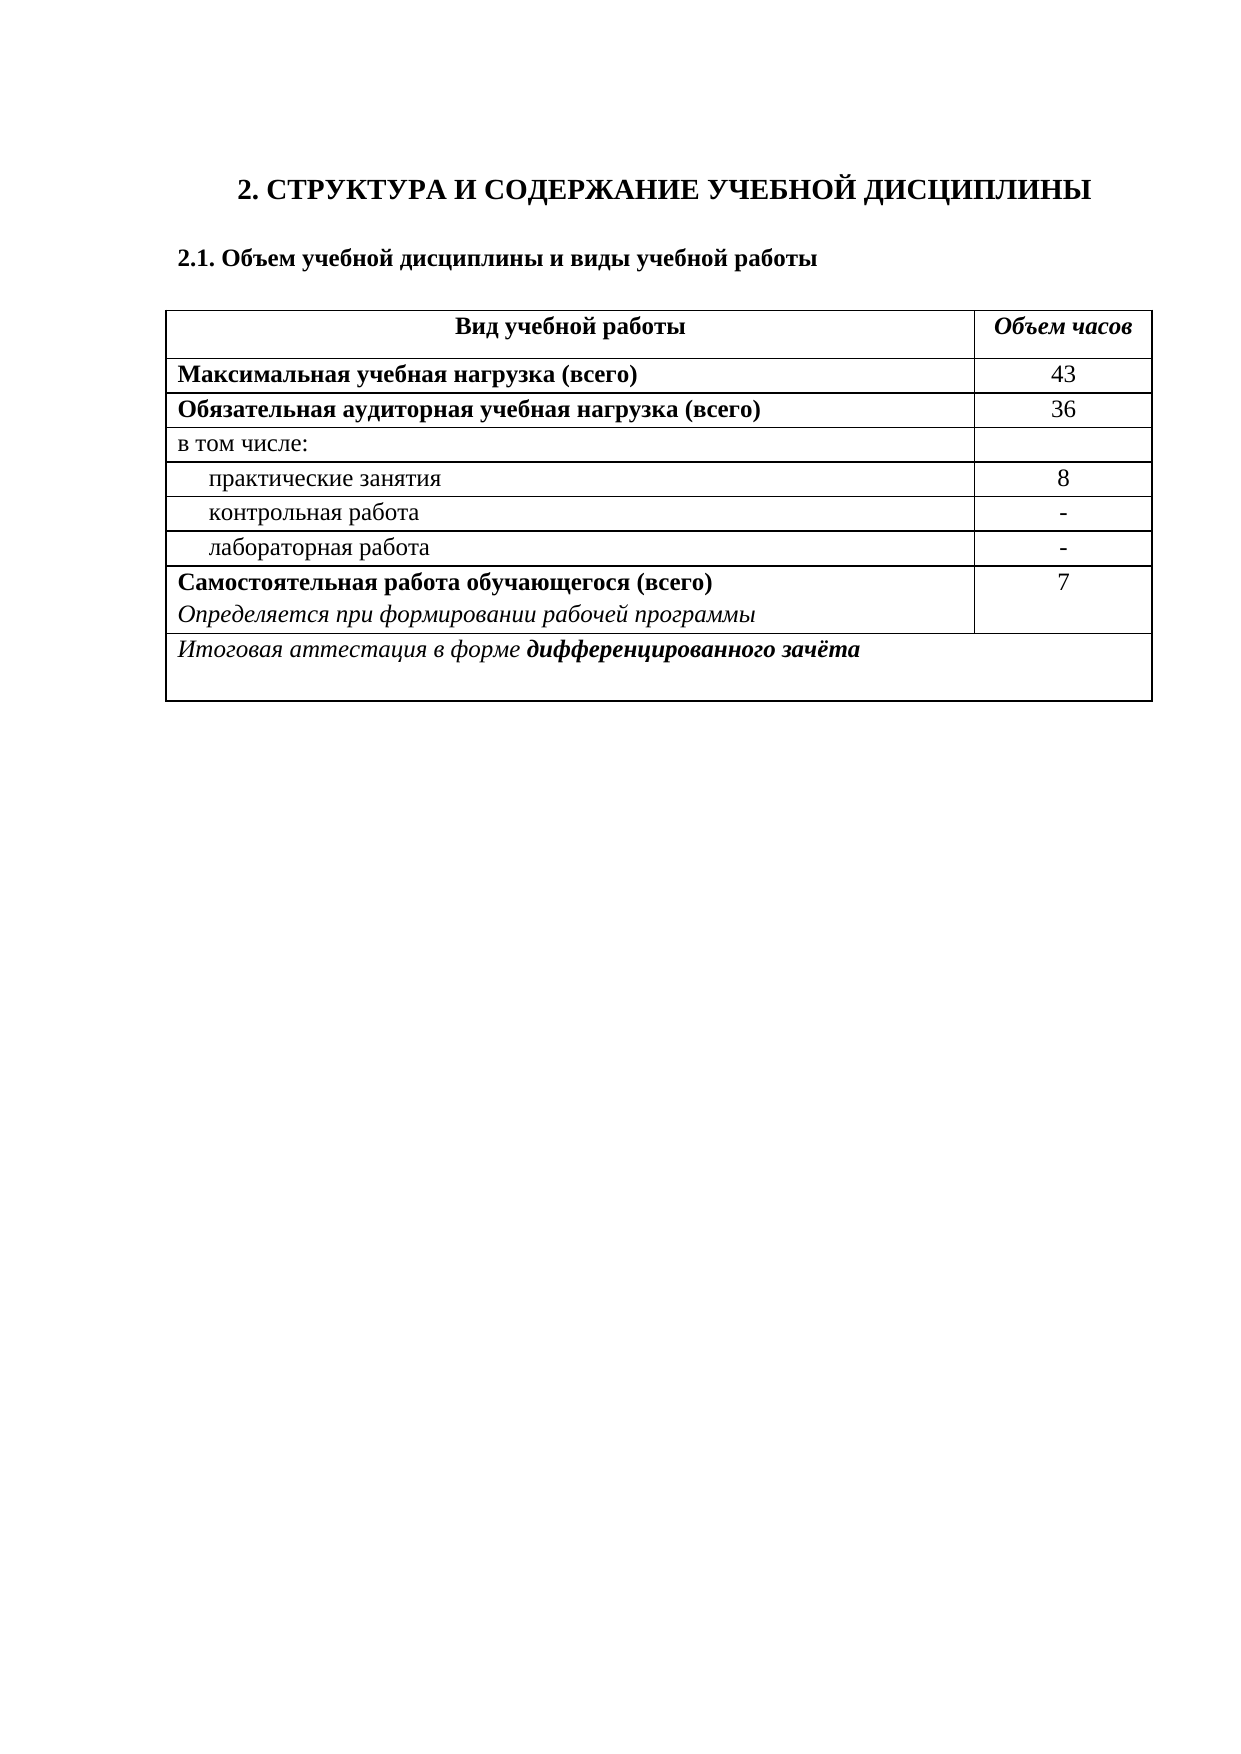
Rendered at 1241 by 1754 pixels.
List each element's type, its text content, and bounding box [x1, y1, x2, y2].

table_cell - [975, 532, 1151, 565]
table_cell 36 [975, 394, 1151, 427]
table_cell в том числе: [167, 428, 974, 461]
table_header Вид учебной работы [167, 311, 974, 357]
table_cell [975, 428, 1151, 461]
table_cell - [975, 497, 1151, 530]
text 2. СТРУКТУРА И СОДЕРЖАНИЕ УЧЕБНОЙ ДИСЦИПЛИНЫ [177, 172, 1152, 206]
text 2.1. Объем учебной дисциплины и виды учебной работы [177, 243, 1152, 272]
table_cell Обязательная аудиторная учебная нагрузка (всего) [167, 394, 974, 427]
table_cell Итоговая аттестация в форме дифференцированного зачёта [167, 634, 1151, 700]
table_cell 8 [975, 463, 1151, 496]
table_cell Самостоятельная работа обучающегося (всего) Определяется при формировании рабочей программы [167, 567, 974, 633]
table_cell контрольная работа [167, 497, 974, 530]
table_cell 43 [975, 359, 1151, 392]
table_header Объем часов [975, 311, 1151, 357]
table_cell лабораторная работа [167, 532, 974, 565]
table_cell 7 [975, 567, 1151, 633]
table_cell практические занятия [167, 463, 974, 496]
table_cell Максимальная учебная нагрузка (всего) [167, 359, 974, 392]
